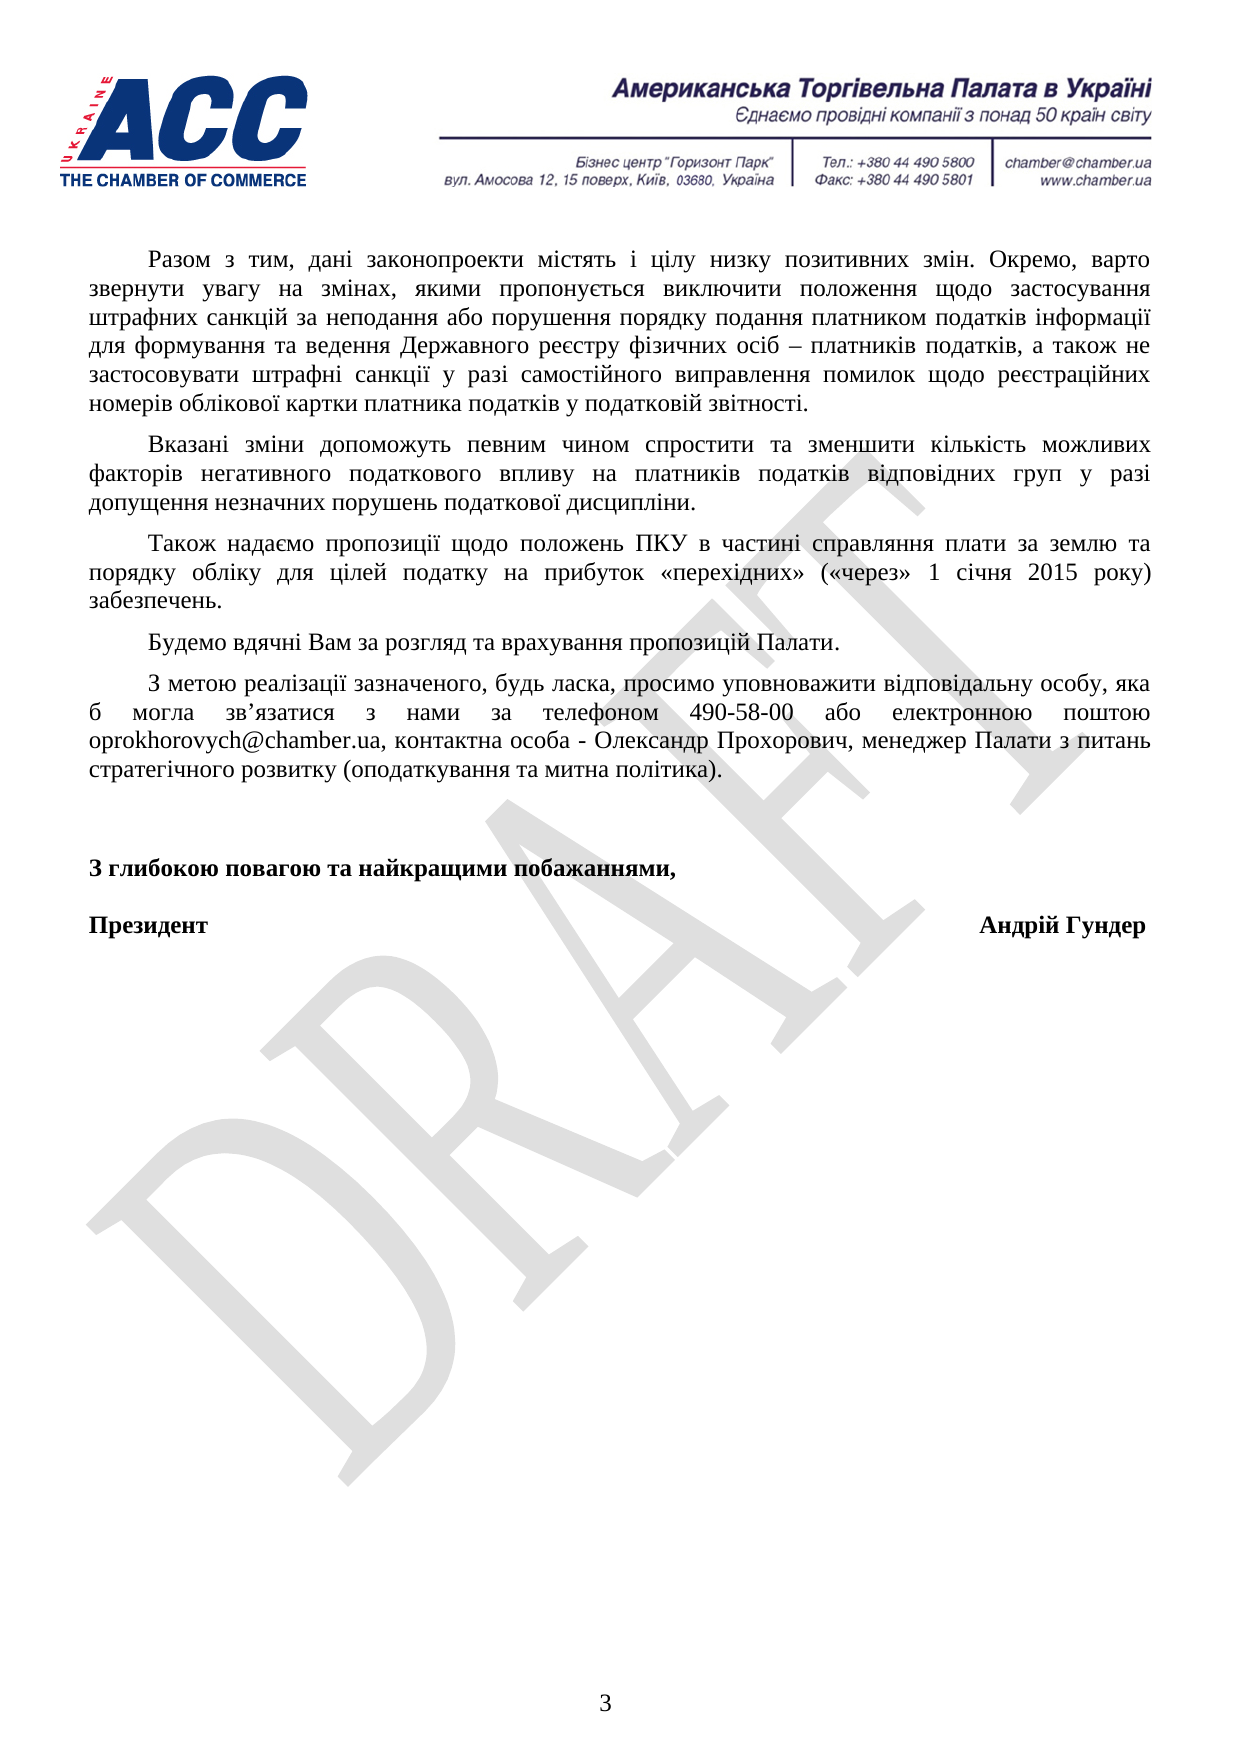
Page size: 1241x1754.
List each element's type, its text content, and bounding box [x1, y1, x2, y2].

text З метою реалізації зазначеного, будь ласка, просимо уповноважити відповідальну особу, яка б могла зв’язатися з нами за телефоном 490-58-00 або електронною поштою oprokhorovych@chamber.ua, контактна особа - Олександр Прохорович, менеджер Палати з питань стратегічного розвитку (оподаткування та митна політика). [89, 668, 1152, 783]
text З глибокою повагою та найкращими побажаннями, [89, 853, 1152, 882]
text Будемо вдячні Вам за розгляд та врахування пропозицій Палати. [89, 627, 1152, 655]
text Президент Андрій Гундер [89, 910, 1152, 939]
text Вказані зміни допоможуть певним чином спростити та зменшити кількість можливих факторів негативного податкового впливу на платників податків відповідних груп у разі допущення незначних порушень податкової дисципліни. [89, 429, 1152, 515]
picture [59, 73, 1152, 187]
text Також надаємо пропозиції щодо положень ПКУ в частині справляння плати за землю та порядку обліку для цілей податку на прибуток «перехідних» («через» 1 січня 2015 року) забезпечень. [89, 528, 1152, 614]
text Разом з тим, дані законопроекти містять і цілу низку позитивних змін. Окремо, варто звернути увагу на змінах, якими пропонується виключити положення щодо застосування штрафних санкцій за неподання або порушення порядку подання платником податків інформації для формування та ведення Державного реєстру фізичних осіб – платників податків, а також не застосовувати штрафні санкції у разі самостійного виправлення помилок щодо реєстраційних номерів облікової картки платника податків у податковій звітності. [89, 244, 1152, 417]
